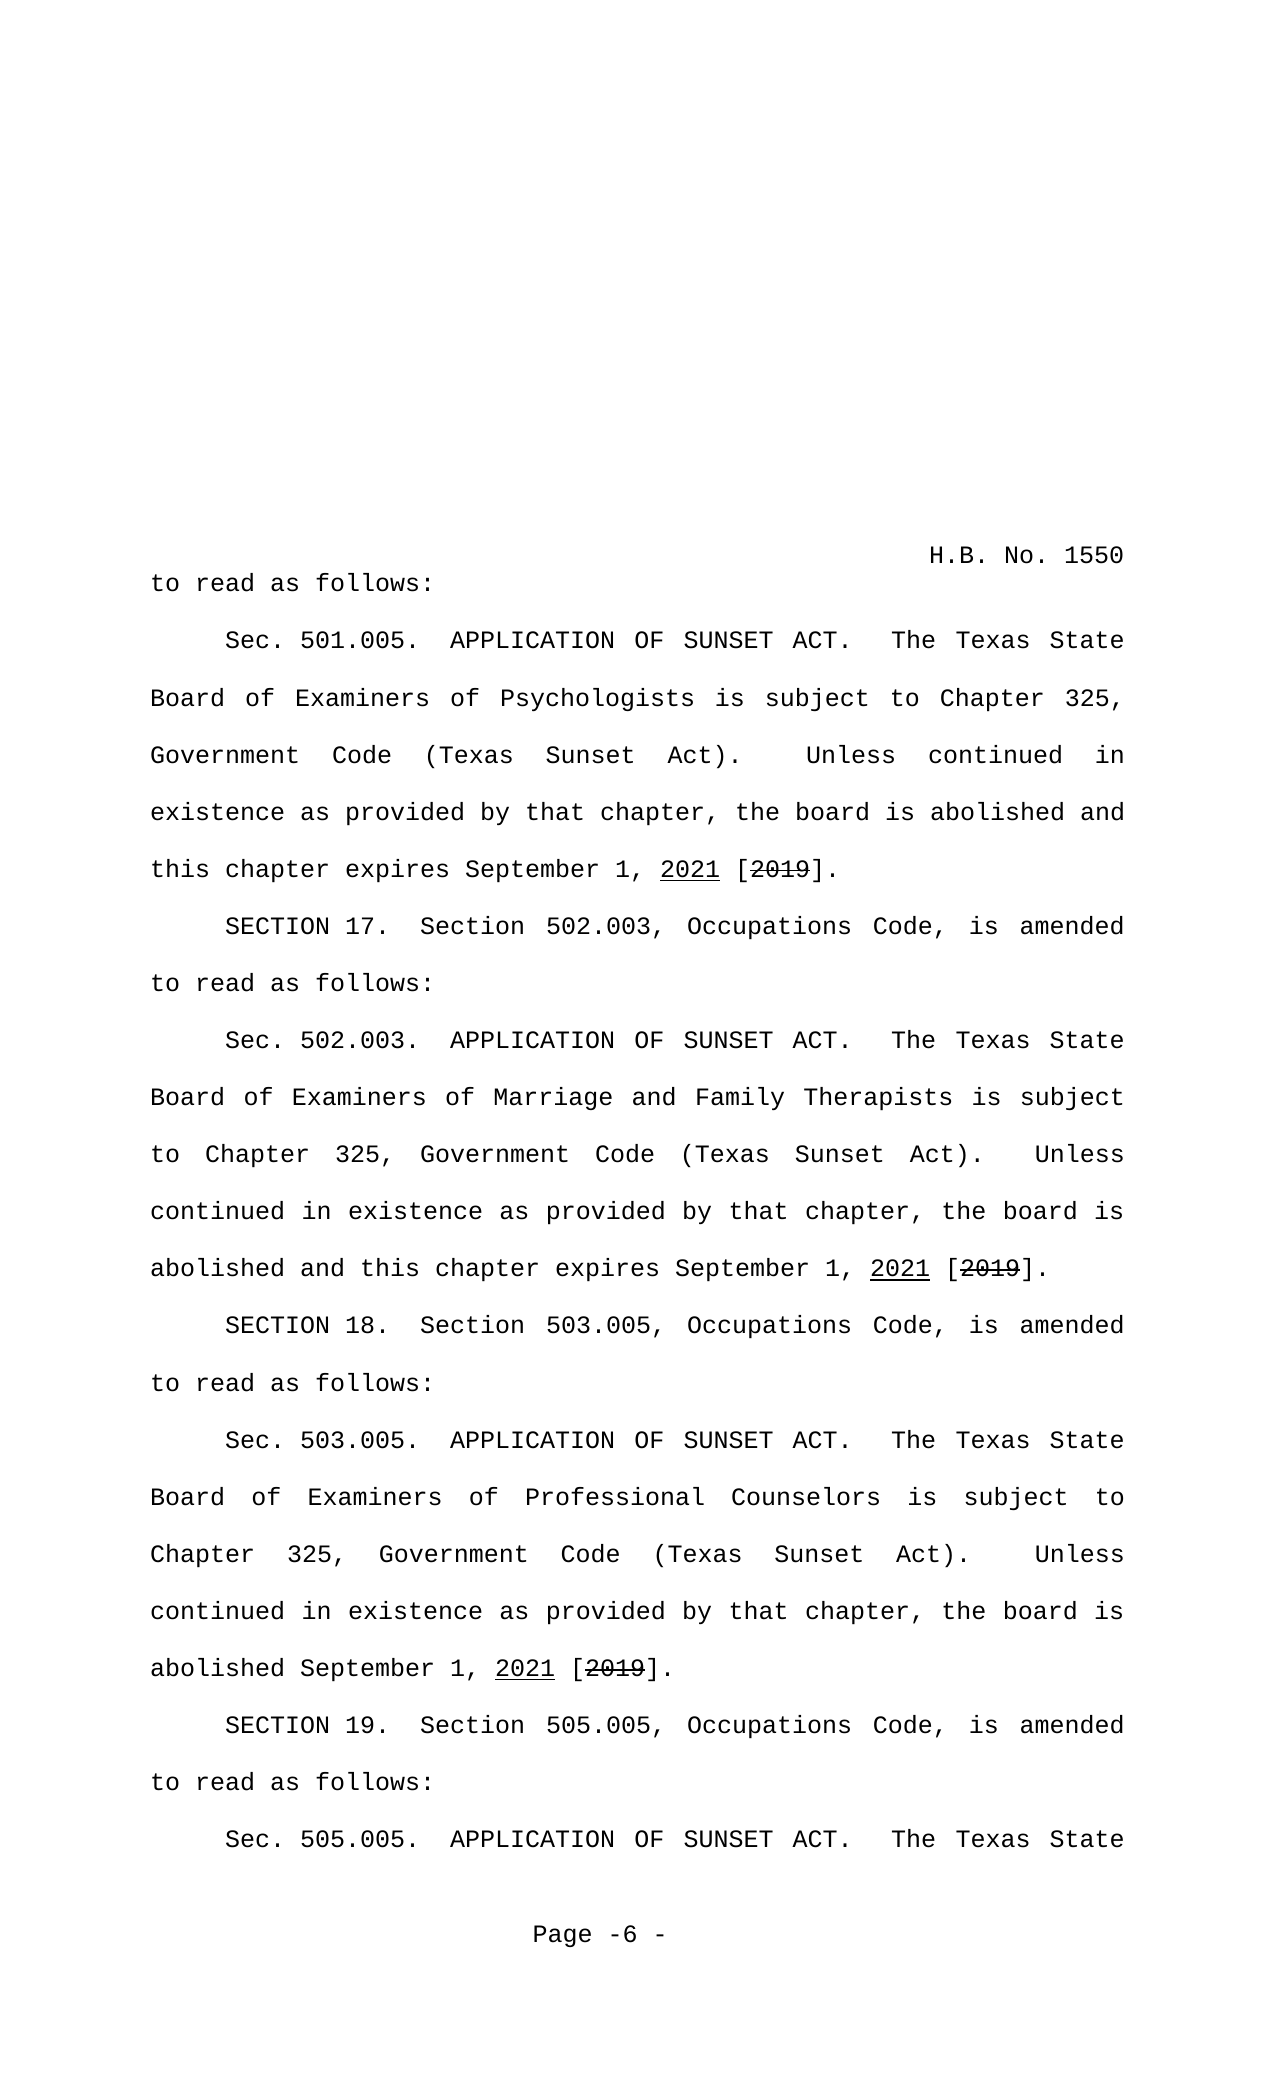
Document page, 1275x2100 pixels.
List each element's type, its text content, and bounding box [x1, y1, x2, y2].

text Sec. 503.005. APPLICATION OF SUNSET ACT. The Texas State Board of Examiners of Professional Counselors is subject to Chapter 325, Government Code (Texas Sunset Act). Unless continued in existence as provided by that chapter, the board is abolished September 1, 2021 [2019]. [150, 1427, 1125, 1684]
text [150, 1827, 1125, 1855]
text SECTION 18. Section 503.005, Occupations Code, is amended to read as follows: [150, 1313, 1125, 1398]
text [150, 571, 1125, 599]
text Sec. 501.005. APPLICATION OF SUNSET ACT. The Texas State Board of Examiners of Psychologists is subject to Chapter 325, Government Code (Texas Sunset Act). Unless continued in existence as provided by that chapter, the board is abolished and this chapter expires September 1, 2021 [2019]. [150, 628, 1125, 885]
text Sec. 502.003. APPLICATION OF SUNSET ACT. The Texas State Board of Examiners of Marriage and Family Therapists is subject to Chapter 325, Government Code (Texas Sunset Act). Unless continued in existence as provided by that chapter, the board is abolished and this chapter expires September 1, 2021 [2019]. [150, 1027, 1125, 1284]
text SECTION 17. Section 502.003, Occupations Code, is amended to read as follows: [150, 913, 1125, 999]
text SECTION 19. Section 505.005, Occupations Code, is amended to read as follows: [150, 1712, 1125, 1798]
